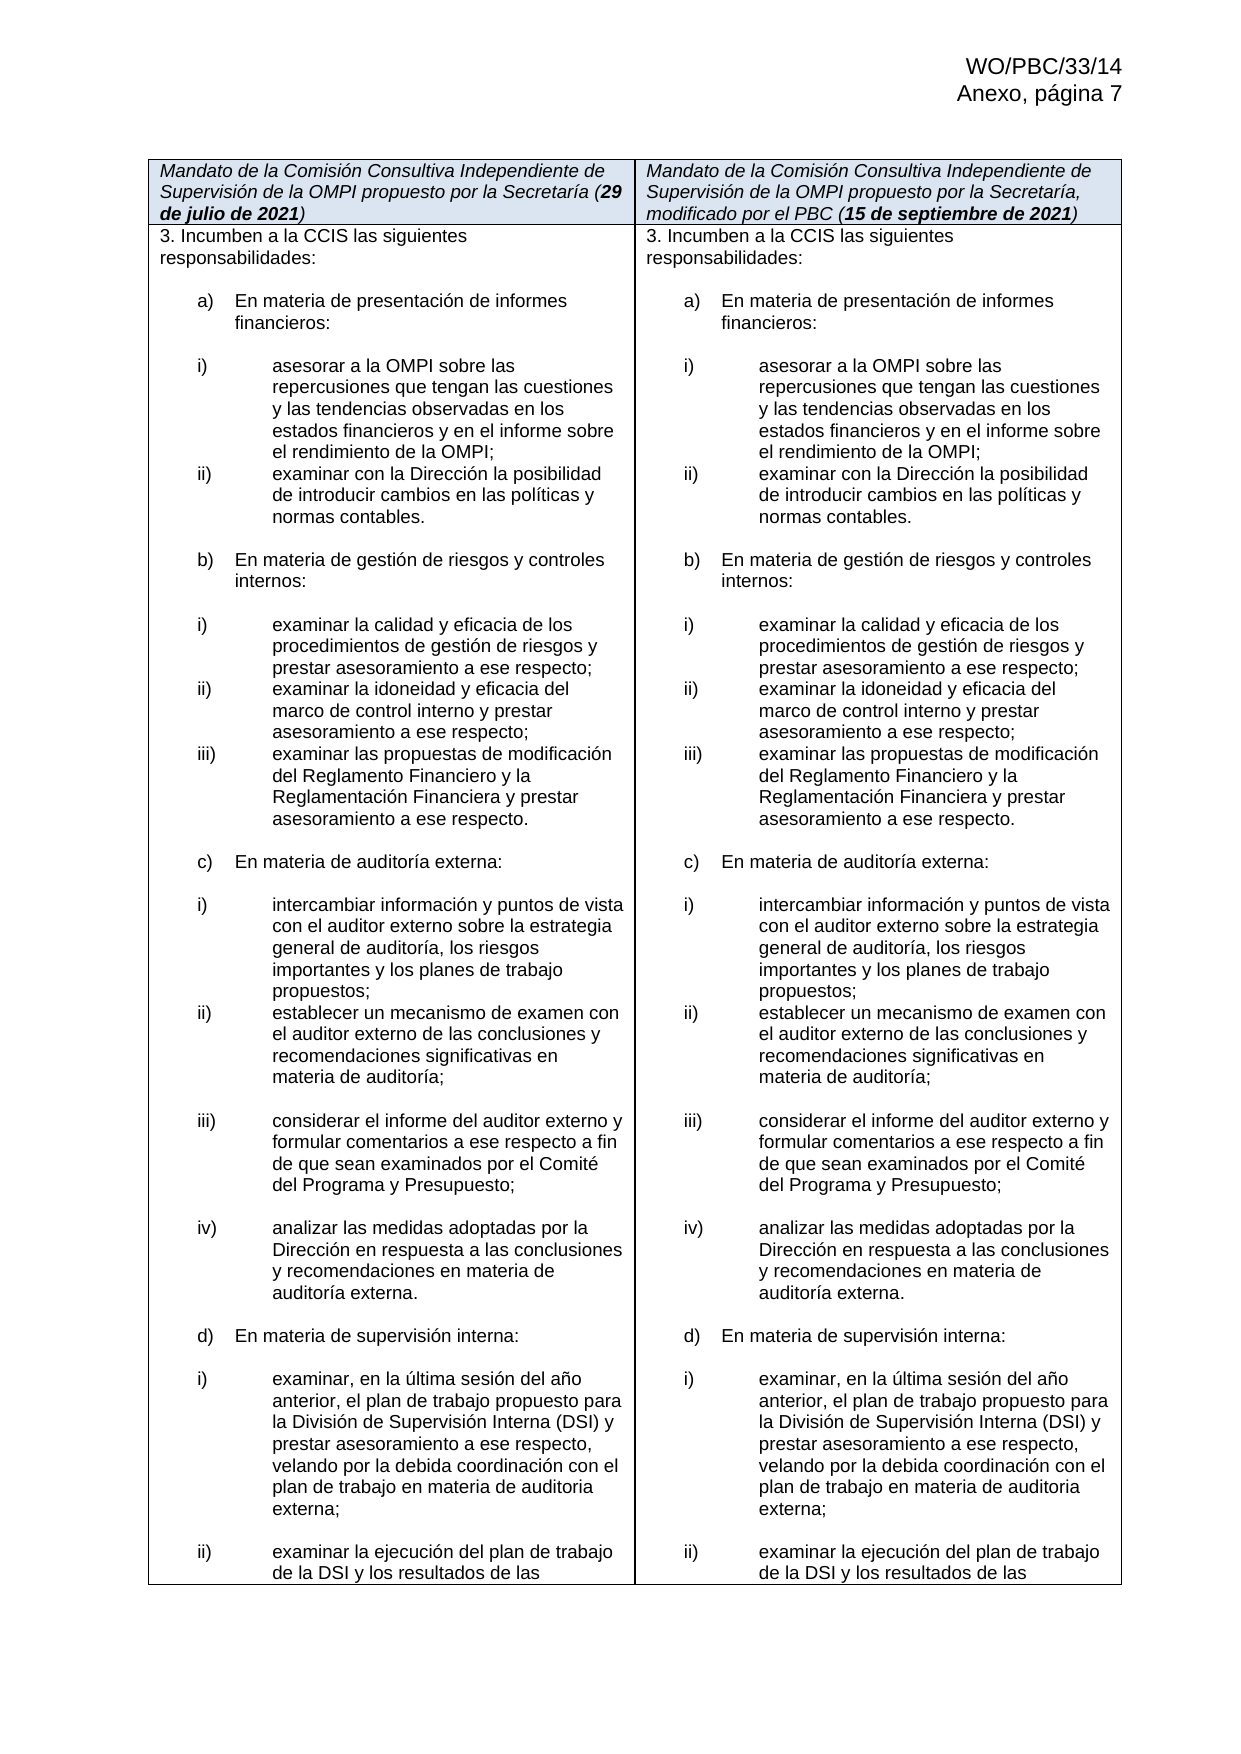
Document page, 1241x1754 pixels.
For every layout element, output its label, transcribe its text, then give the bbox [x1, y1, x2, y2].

table_header Mandato de la Comisión Consultiva Independiente de Supervisión de la OMPI propuesto por la Secretaría (29 de julio de 2021) [149, 160, 634, 224]
table_header Mandato de la Comisión Consultiva Independiente de Supervisión de la OMPI propuesto por la Secretaría, modificado por el PBC (15 de septiembre de 2021) [636, 160, 1121, 224]
